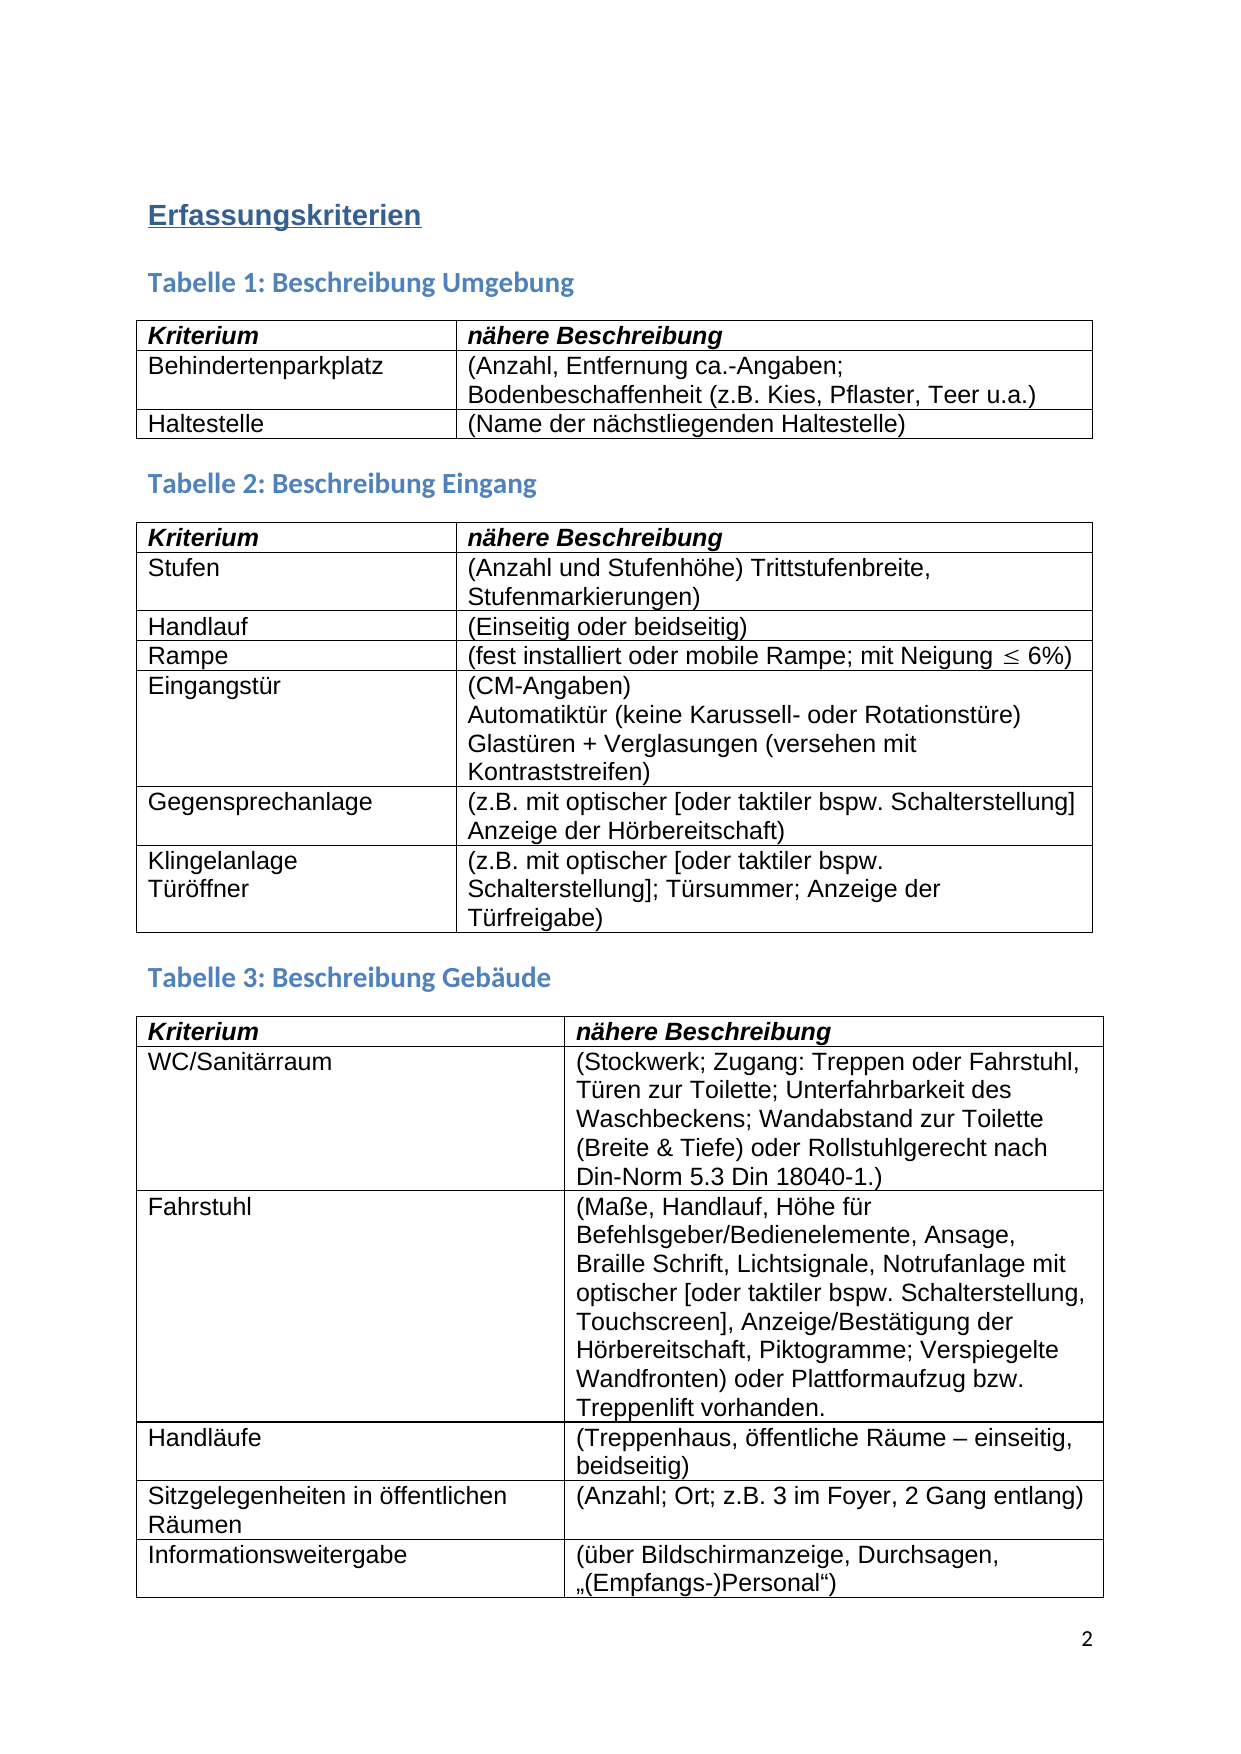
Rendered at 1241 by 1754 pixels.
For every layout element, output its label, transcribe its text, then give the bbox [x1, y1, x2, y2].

table_cell (CM-Angaben) Automatiktür (keine Karussell- oder Rotationstüre) Glastüren + Verglasungen (versehen mit Kontraststreifen) [457, 671, 1092, 786]
table_cell (Einseitig oder beidseitig) [457, 611, 1092, 640]
table_cell (Name der nächstliegenden Haltestelle) [457, 410, 1092, 438]
table_header nähere Beschreibung [457, 321, 1092, 350]
table_cell Stufen [137, 553, 456, 610]
table_cell Haltestelle [137, 410, 456, 438]
table_header nähere Beschreibung [565, 1017, 1103, 1046]
table_cell (über Bildschirmanzeige, Durchsagen, „(Empfangs-)Personal“) [565, 1540, 1103, 1597]
table_cell (z.B. mit optischer [oder taktiler bspw. Schalterstellung]; Türsummer; Anzeige der Türfreigabe) [457, 846, 1092, 932]
table_cell WC/Sanitärraum [137, 1047, 564, 1190]
table_cell (Anzahl; Ort; z.B. 3 im Foyer, 2 Gang entlang) [565, 1481, 1103, 1538]
table_cell Sitzgelegenheiten in öffentlichen Räumen [137, 1481, 564, 1538]
table_header Kriterium [137, 321, 456, 350]
table_cell (Anzahl, Entfernung ca.-Angaben; Bodenbeschaffenheit (z.B. Kies, Pflaster, Teer u.a.) [457, 351, 1092, 408]
table_cell (fest installiert oder mobile Rampe; mit Neigung 6%) [457, 641, 1092, 670]
table_header Kriterium [137, 523, 456, 552]
table_cell Handläufe [137, 1423, 564, 1480]
text Tabelle 2: Beschreibung Eingang [148, 466, 1093, 501]
table_cell Klingelanlage Türöffner [137, 846, 456, 932]
table_cell Gegensprechanlage [137, 787, 456, 845]
table_cell Fahrstuhl [137, 1191, 564, 1421]
table_header nähere Beschreibung [457, 523, 1092, 552]
table_cell (Maße, Handlauf, Höhe für Befehlsgeber/Bedienelemente, Ansage, Braille Schrift, Lichtsignale, Notrufanlage mit optischer [oder taktiler bspw. Schalterstellung, Touchscreen], Anzeige/Bestätigung der Hörbereitschaft, Piktogramme; Verspiegelte Wandfronten) oder Plattformaufzug bzw. Treppenlift vorhanden. [565, 1191, 1103, 1421]
table_cell Handlauf [137, 611, 456, 640]
text Tabelle 3: Beschreibung Gebäude [148, 959, 1093, 995]
table_header Kriterium [137, 1017, 564, 1046]
table_cell (z.B. mit optischer [oder taktiler bspw. Schalterstellung] Anzeige der Hörbereitschaft) [457, 787, 1092, 845]
table_cell (Anzahl und Stufenhöhe) Trittstufenbreite, Stufenmarkierungen) [457, 553, 1092, 610]
table_cell Informationsweitergabe [137, 1540, 564, 1597]
table_cell (Treppenhaus, öffentliche Räume – einseitig, beidseitig) [565, 1423, 1103, 1480]
table_cell Behindertenparkplatz [137, 351, 456, 408]
table_cell Rampe [137, 641, 456, 670]
subtitle Erfassungskriterien [148, 198, 1093, 231]
table_cell Eingangstür [137, 671, 456, 786]
table_cell (Stockwerk; Zugang: Treppen oder Fahrstuhl, Türen zur Toilette; Unterfahrbarkeit des Waschbeckens; Wandabstand zur Toilette (Breite & Tiefe) oder Rollstuhlgerecht nach Din-Norm 5.3 Din 18040-1.) [565, 1047, 1103, 1190]
text Tabelle 1: Beschreibung Umgebung [148, 264, 1093, 299]
